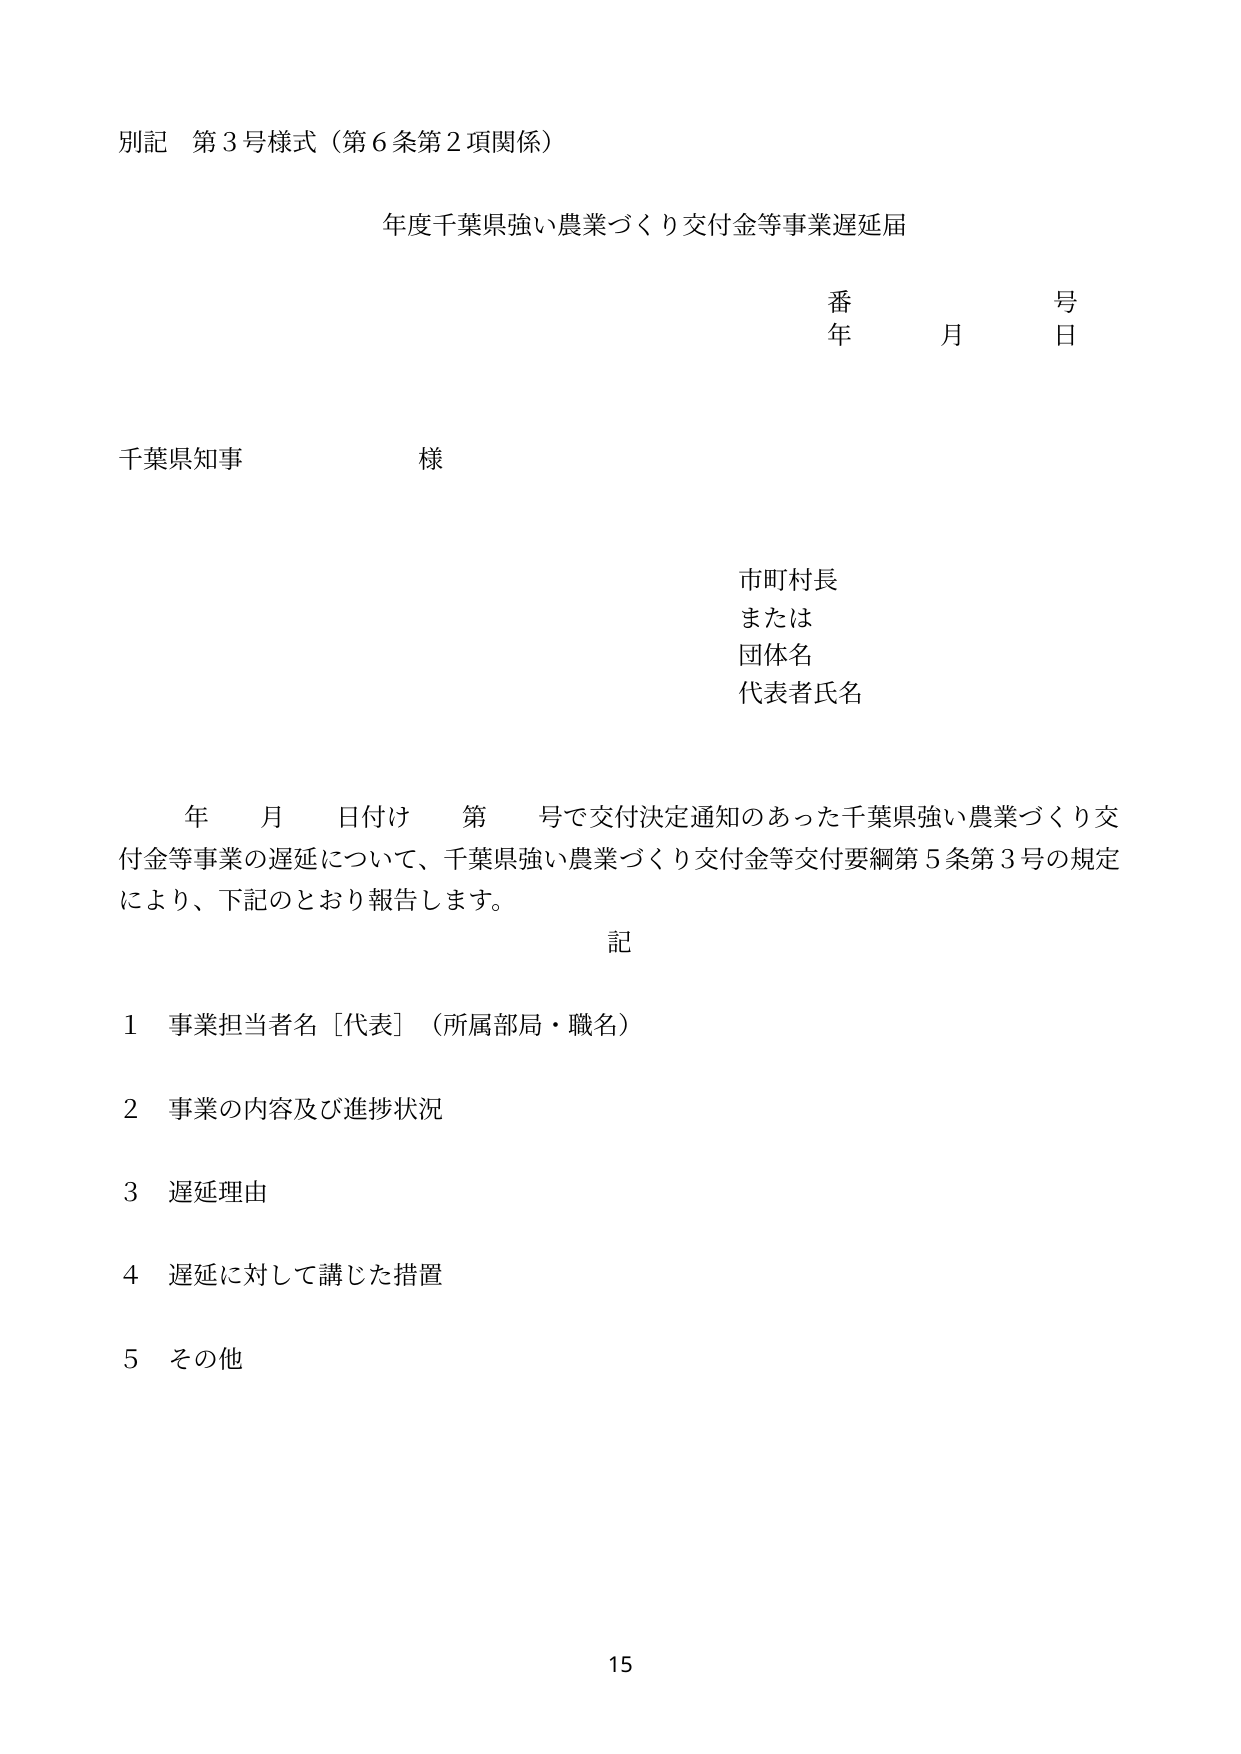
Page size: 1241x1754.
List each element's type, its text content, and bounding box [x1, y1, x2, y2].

text 年 月 日付け 第 号で交付決定通知のあった千葉県強い農業づくり交付金等事業の遅延について、千葉県強い農業づくり交付金等交付要綱第５条第３号の規定により、下記のとおり報告します。 [118, 793, 1122, 918]
text ５ その他 [118, 1335, 1122, 1376]
text ３ 遅延理由 [118, 1168, 1122, 1210]
text １ 事業担当者名［代表］（所属部局・職名） [118, 1001, 1122, 1043]
text 記 [118, 918, 1122, 960]
text 番号 [827, 285, 1078, 318]
text 団体名 [738, 635, 1122, 672]
text 代表者氏名 [738, 672, 1122, 710]
text 市町村長 [738, 560, 1122, 597]
text 年度千葉県強い農業づくり交付金等事業遅延届 [118, 201, 1122, 243]
text 別記 第３号様式（第６条第２項関係） [118, 118, 1122, 160]
text 年月日 [827, 318, 1078, 351]
text 千葉県知事 様 [118, 435, 1122, 476]
text ２ 事業の内容及び進捗状況 [118, 1085, 1122, 1126]
text または [738, 597, 1122, 635]
text ４ 遅延に対して講じた措置 [118, 1251, 1122, 1293]
